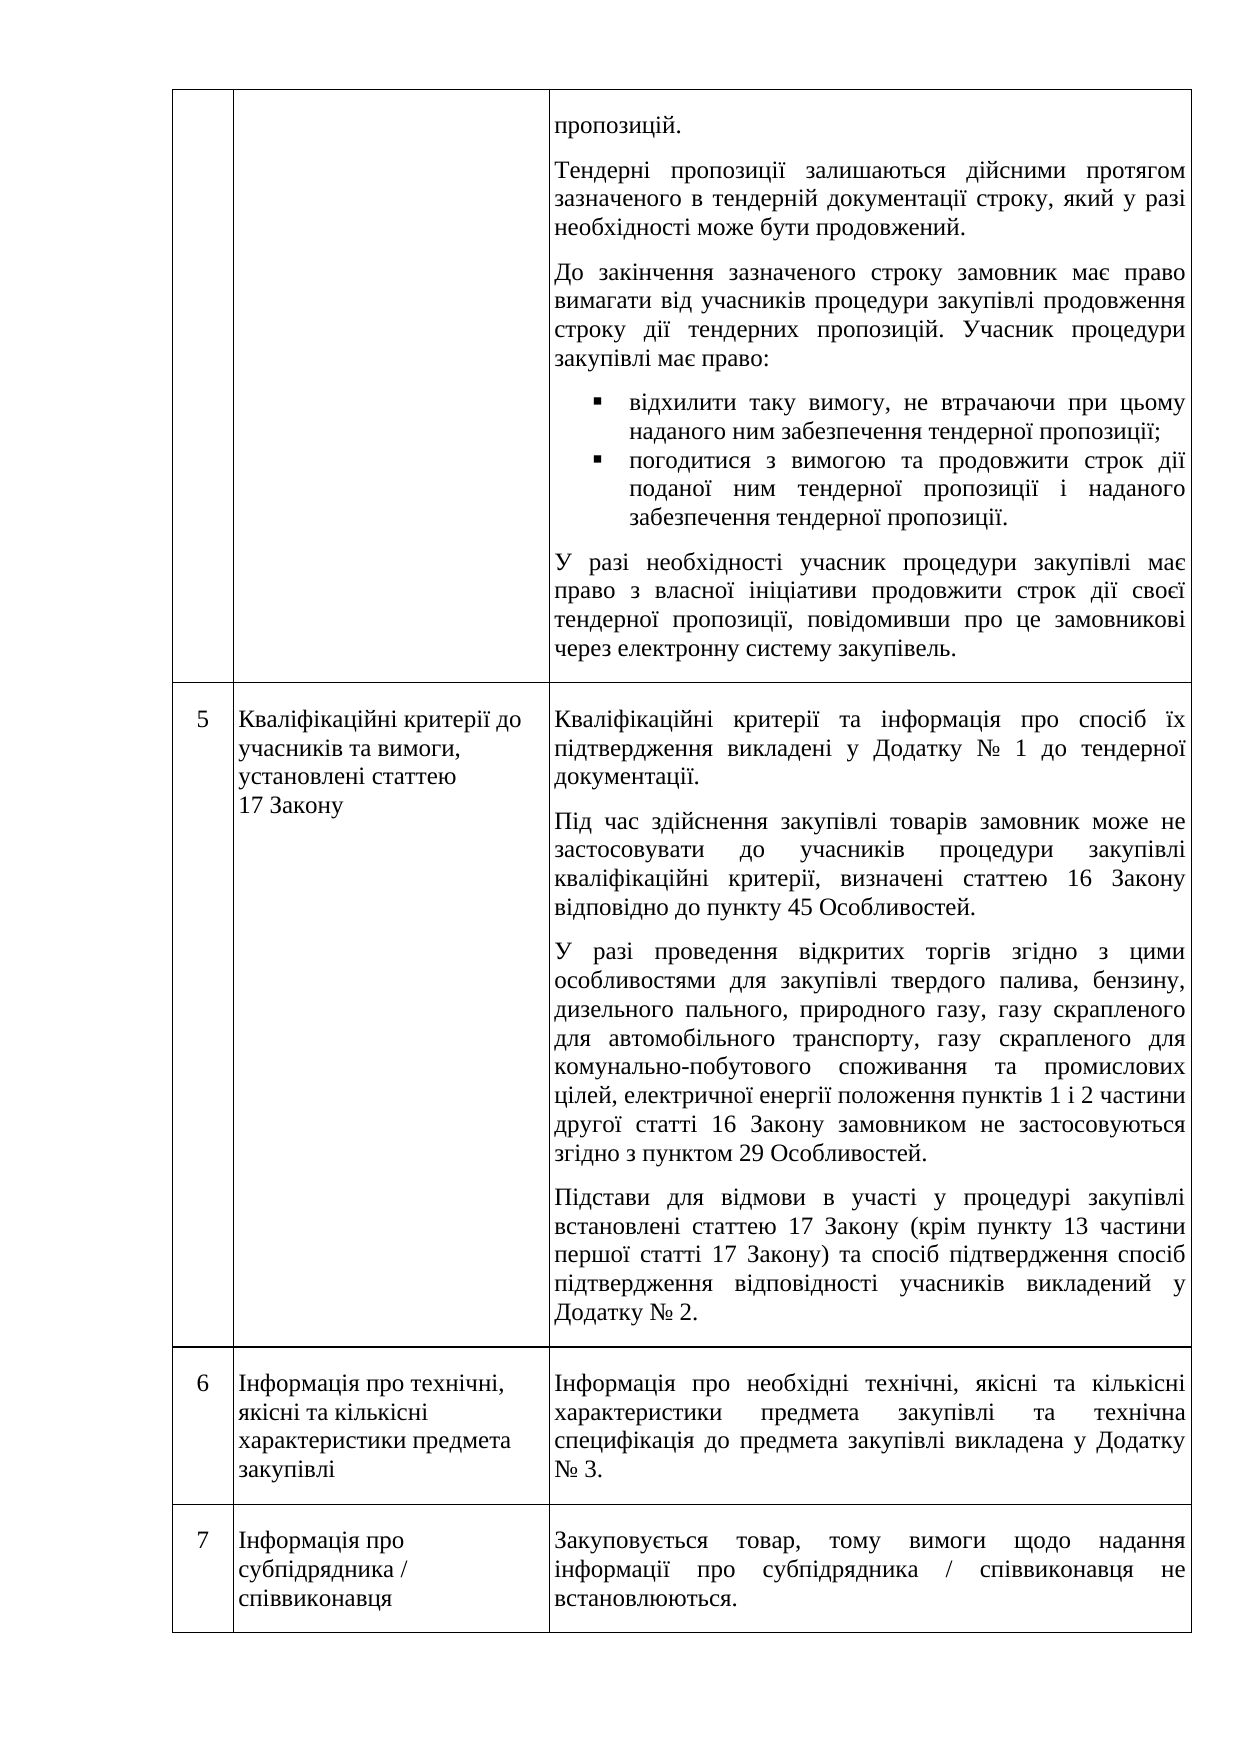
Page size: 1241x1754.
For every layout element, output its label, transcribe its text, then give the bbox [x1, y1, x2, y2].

table_cell Кваліфікаційні критерії до учасників та вимоги, установлені статтею 17 Закону [234, 683, 549, 1346]
table_cell 4 [173, 90, 233, 682]
table_cell Закуповується товар, тому вимоги щодо надання інформації про субпідрядника / співвиконавця не встановлюються. [550, 1505, 1191, 1632]
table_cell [234, 90, 549, 682]
table_cell 7 [173, 1505, 233, 1632]
table_cell Інформація про субпідрядника / співвиконавця [234, 1505, 549, 1632]
table_cell Інформація про технічні, якісні та кількісні характеристики предмета закупівлі [234, 1348, 549, 1504]
table_cell 6 [173, 1348, 233, 1504]
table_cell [550, 90, 1191, 682]
table_cell 5 [173, 683, 233, 1346]
table_cell Кваліфікаційні критерії та інформація про спосіб їх підтвердження викладені у Додатку № 1 до тендерної документації. Під час здійснення закупівлі товарів замовник може не застосовувати до учасників процедури закупівлі кваліфікаційні критерії, визначені статтею 16 Закону відповідно до пункту 45 Особливостей. У разі проведення відкритих торгів згідно з цими особливостями для закупівлі твердого палива, бензину, дизельного пального, природного газу, газу скрапленого для автомобільного транспорту, газу скрапленого для комунально-побутового споживання та промислових цілей, електричної енергії положення пунктів 1 і 2 частини другої статті 16 Закону замовником не застосовуються згідно з пунктом 29 Особливостей. Підстави для відмови в участі у процедурі закупівлі встановлені статтею 17 Закону (крім пункту 13 частини першої статті 17 Закону) та спосіб підтвердження спосіб підтвердження відповідності учасників викладений у Додатку № 2. [550, 683, 1191, 1346]
table_cell Інформація про необхідні технічні, якісні та кількісні характеристики предмета закупівлі та технічна специфікація до предмета закупівлі викладена у Додатку № 3. [550, 1348, 1191, 1504]
